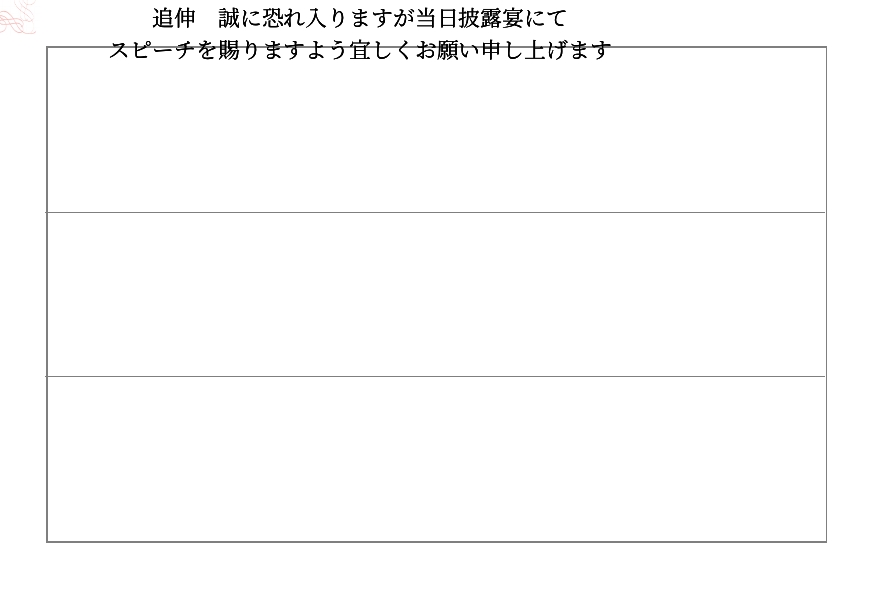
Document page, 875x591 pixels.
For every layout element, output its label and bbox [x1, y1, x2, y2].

picture [0, 0, 42, 35]
